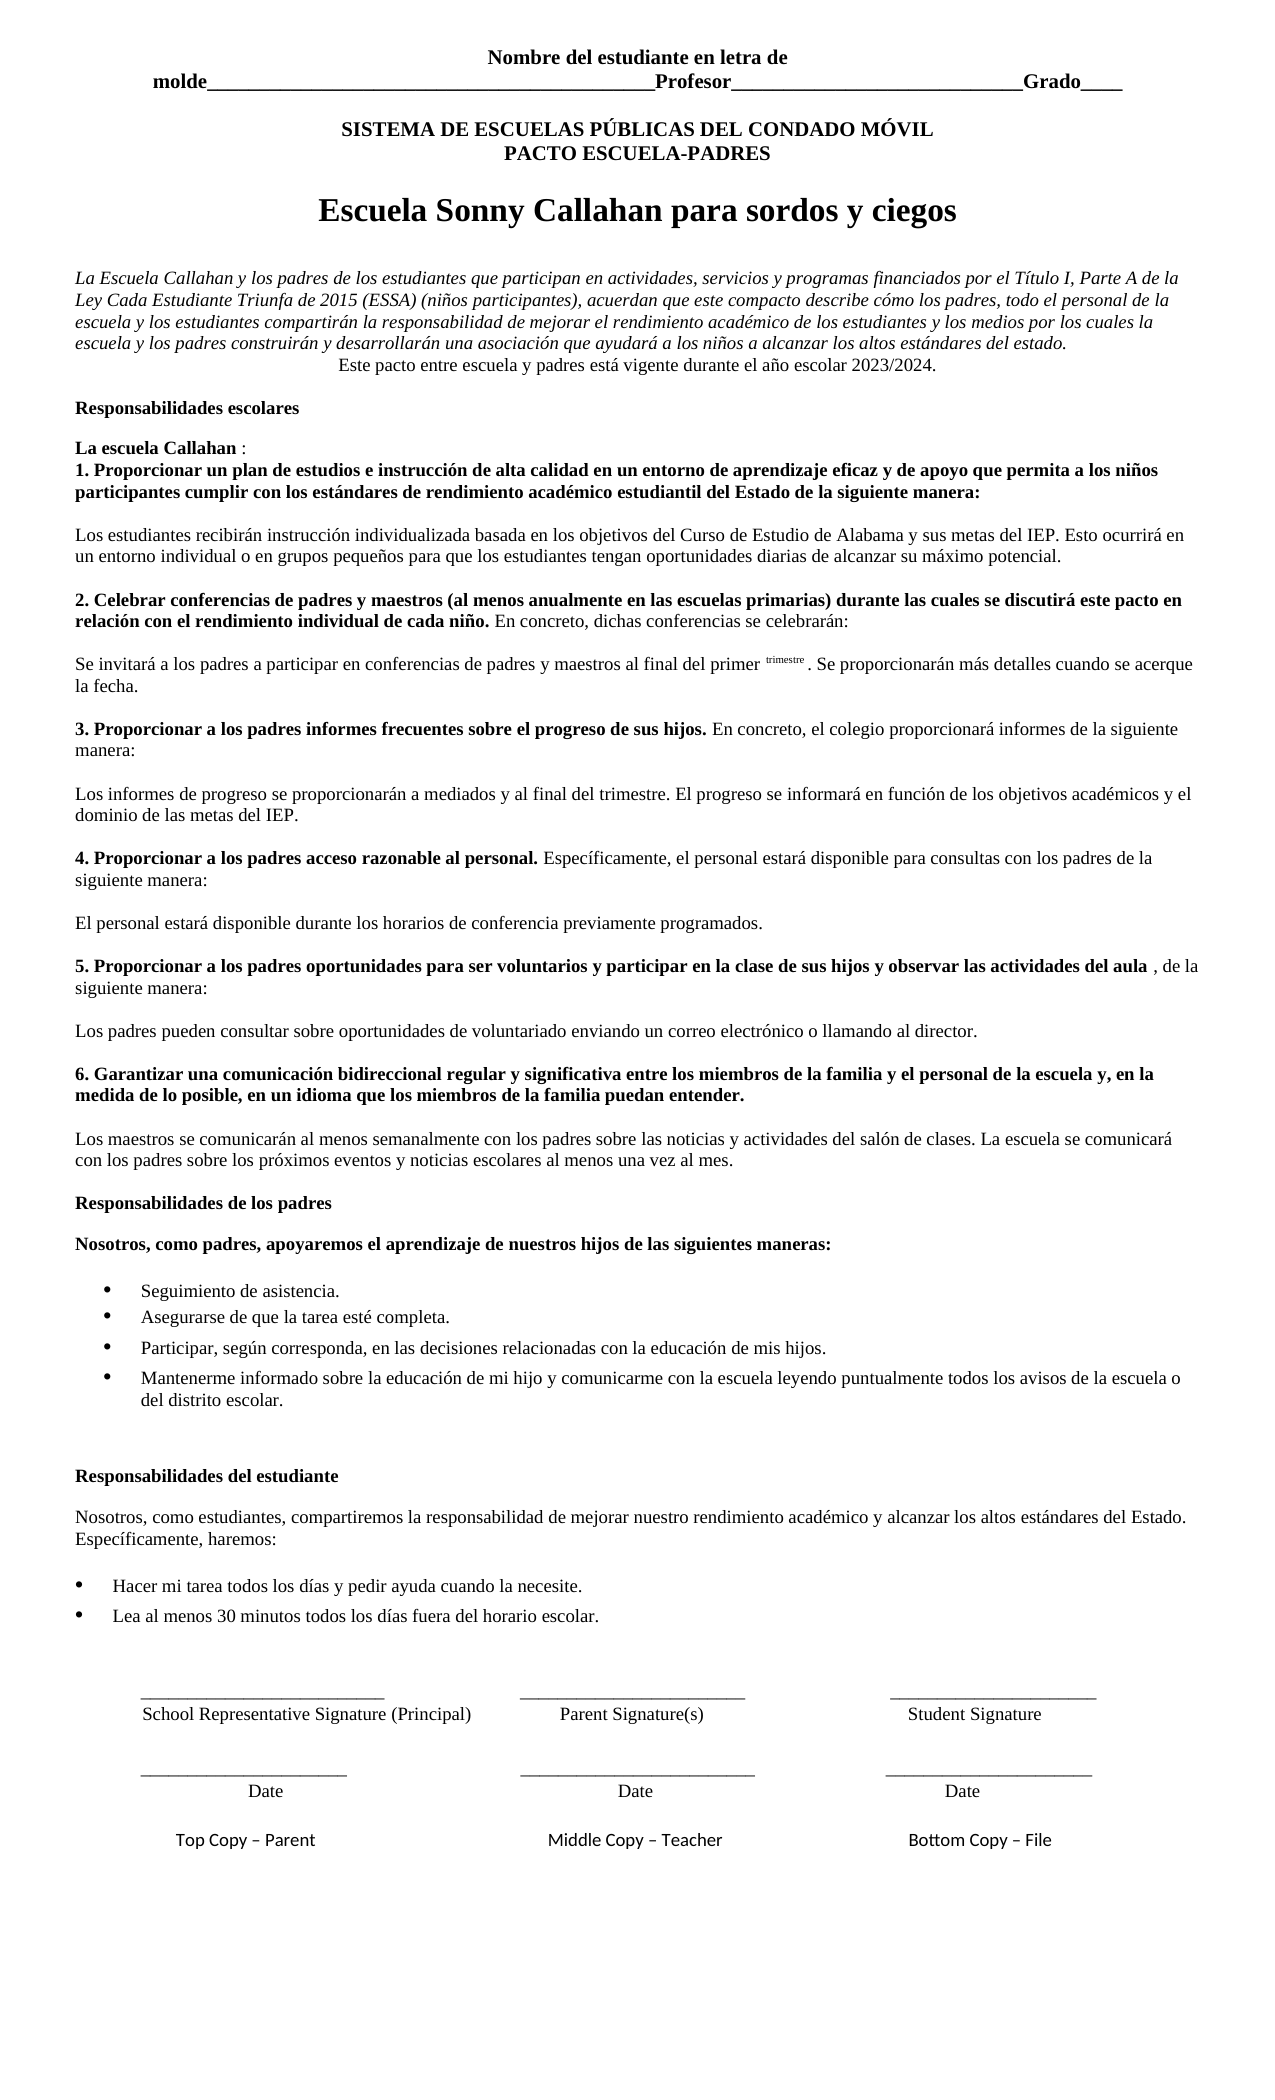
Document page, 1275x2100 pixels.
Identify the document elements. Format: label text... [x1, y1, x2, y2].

list Mantenerme informado sobre la educación de mi hijo y comunicarme con la escuela leyendo puntualmente todos los avisos de la escuela o del distrito escolar. [103, 1363, 1200, 1411]
text PACTO ESCUELA-PADRES [75, 141, 1200, 165]
text Se invitará a los padres a participar en conferencias de padres y maestros al final del primer trimestre . Se proporcionarán más detalles cuando se acerque la fecha. [75, 653, 1200, 696]
text Este pacto entre escuela y padres está vigente durante el año escolar 2023/2024. [75, 354, 1200, 375]
list Seguimiento de asistencia. [103, 1276, 1200, 1302]
text Los estudiantes recibirán instrucción individualizada basada en los objetivos del Curso de Estudio de Alabama y sus metas del IEP. Esto ocurrirá en un entorno individual o en grupos pequeños para que los estudiantes tengan oportunidades diarias de alcanzar su máximo potencial. [75, 524, 1200, 567]
text 5. Proporcionar a los padres oportunidades para ser voluntarios y participar en la clase de sus hijos y observar las actividades del aula , de la siguiente manera: [75, 955, 1200, 998]
text Nosotros, como estudiantes, compartiremos la responsabilidad de mejorar nuestro rendimiento académico y alcanzar los altos estándares del Estado. Específicamente, haremos: [75, 1506, 1200, 1549]
text Nosotros, como padres, apoyaremos el aprendizaje de nuestros hijos de las siguientes maneras: [75, 1233, 1200, 1254]
text Escuela Sonny Callahan para sordos y ciegos [75, 191, 1200, 229]
text 3. Proporcionar a los padres informes frecuentes sobre el progreso de sus hijos. En concreto, el colegio proporcionará informes de la siguiente manera: [75, 718, 1200, 761]
list Participar, según corresponda, en las decisiones relacionadas con la educación de mis hijos. [103, 1333, 1200, 1359]
text 4. Proporcionar a los padres acceso razonable al personal. Específicamente, el personal estará disponible para consultas con los padres de la siguiente manera: [75, 847, 1200, 890]
text Responsabilidades de los padres [75, 1192, 1200, 1214]
text Responsabilidades escolares [75, 397, 1200, 418]
text 2. Celebrar conferencias de padres y maestros (al menos anualmente en las escuelas primarias) durante las cuales se discutirá este pacto en relación con el rendimiento individual de cada niño. En concreto, dichas conferencias se celebrarán: [75, 588, 1200, 632]
text Los informes de progreso se proporcionarán a mediados y al final del trimestre. El progreso se informará en función de los objetivos académicos y el dominio de las metas del IEP. [75, 782, 1200, 826]
text Los maestros se comunicarán al menos semanalmente con los padres sobre las noticias y actividades del salón de clases. La escuela se comunicará con los padres sobre los próximos eventos y noticias escolares al menos una vez al mes. [75, 1127, 1200, 1171]
list Lea al menos 30 minutos todos los días fuera del horario escolar. [75, 1601, 1200, 1627]
text SISTEMA DE ESCUELAS PÚBLICAS DEL CONDADO MÓVIL [75, 117, 1200, 141]
text El personal estará disponible durante los horarios de conferencia previamente programados. [75, 912, 1200, 933]
text Los padres pueden consultar sobre oportunidades de voluntariado enviando un correo electrónico o llamando al director. [75, 1020, 1200, 1041]
text Nombre del estudiante en letra de molde___________________________________________Profesor____________________________Grado____ [75, 45, 1200, 93]
text 1. Proporcionar un plan de estudios e instrucción de alta calidad en un entorno de aprendizaje eficaz y de apoyo que permita a los niños participantes cumplir con los estándares de rendimiento académico estudiantil del Estado de la siguiente manera: [75, 459, 1200, 502]
list Hacer mi tarea todos los días y pedir ayuda cuando la necesite. [75, 1571, 1200, 1597]
text 6. Garantizar una comunicación bidireccional regular y significativa entre los miembros de la familia y el personal de la escuela y, en la medida de lo posible, en un idioma que los miembros de la familia puedan entender. [75, 1063, 1200, 1106]
list Asegurarse de que la tarea esté completa. [103, 1302, 1200, 1329]
text La escuela Callahan : [75, 437, 1200, 459]
text Responsabilidades del estudiante [75, 1465, 1200, 1487]
text La Escuela Callahan y los padres de los estudiantes que participan en actividades, servicios y programas financiados por el Título I, Parte A de la Ley Cada Estudiante Triunfa de 2015 (ESSA) (niños participantes), acuerdan que este compacto describe cómo los padres, todo el personal de la escuela y los estudiantes compartirán la responsabilidad de mejorar el rendimiento académico de los estudiantes y los medios por los cuales la escuela y los padres construirán y desarrollarán una asociación que ayudará a los niños a alcanzar los altos estándares del estado. [75, 267, 1200, 354]
